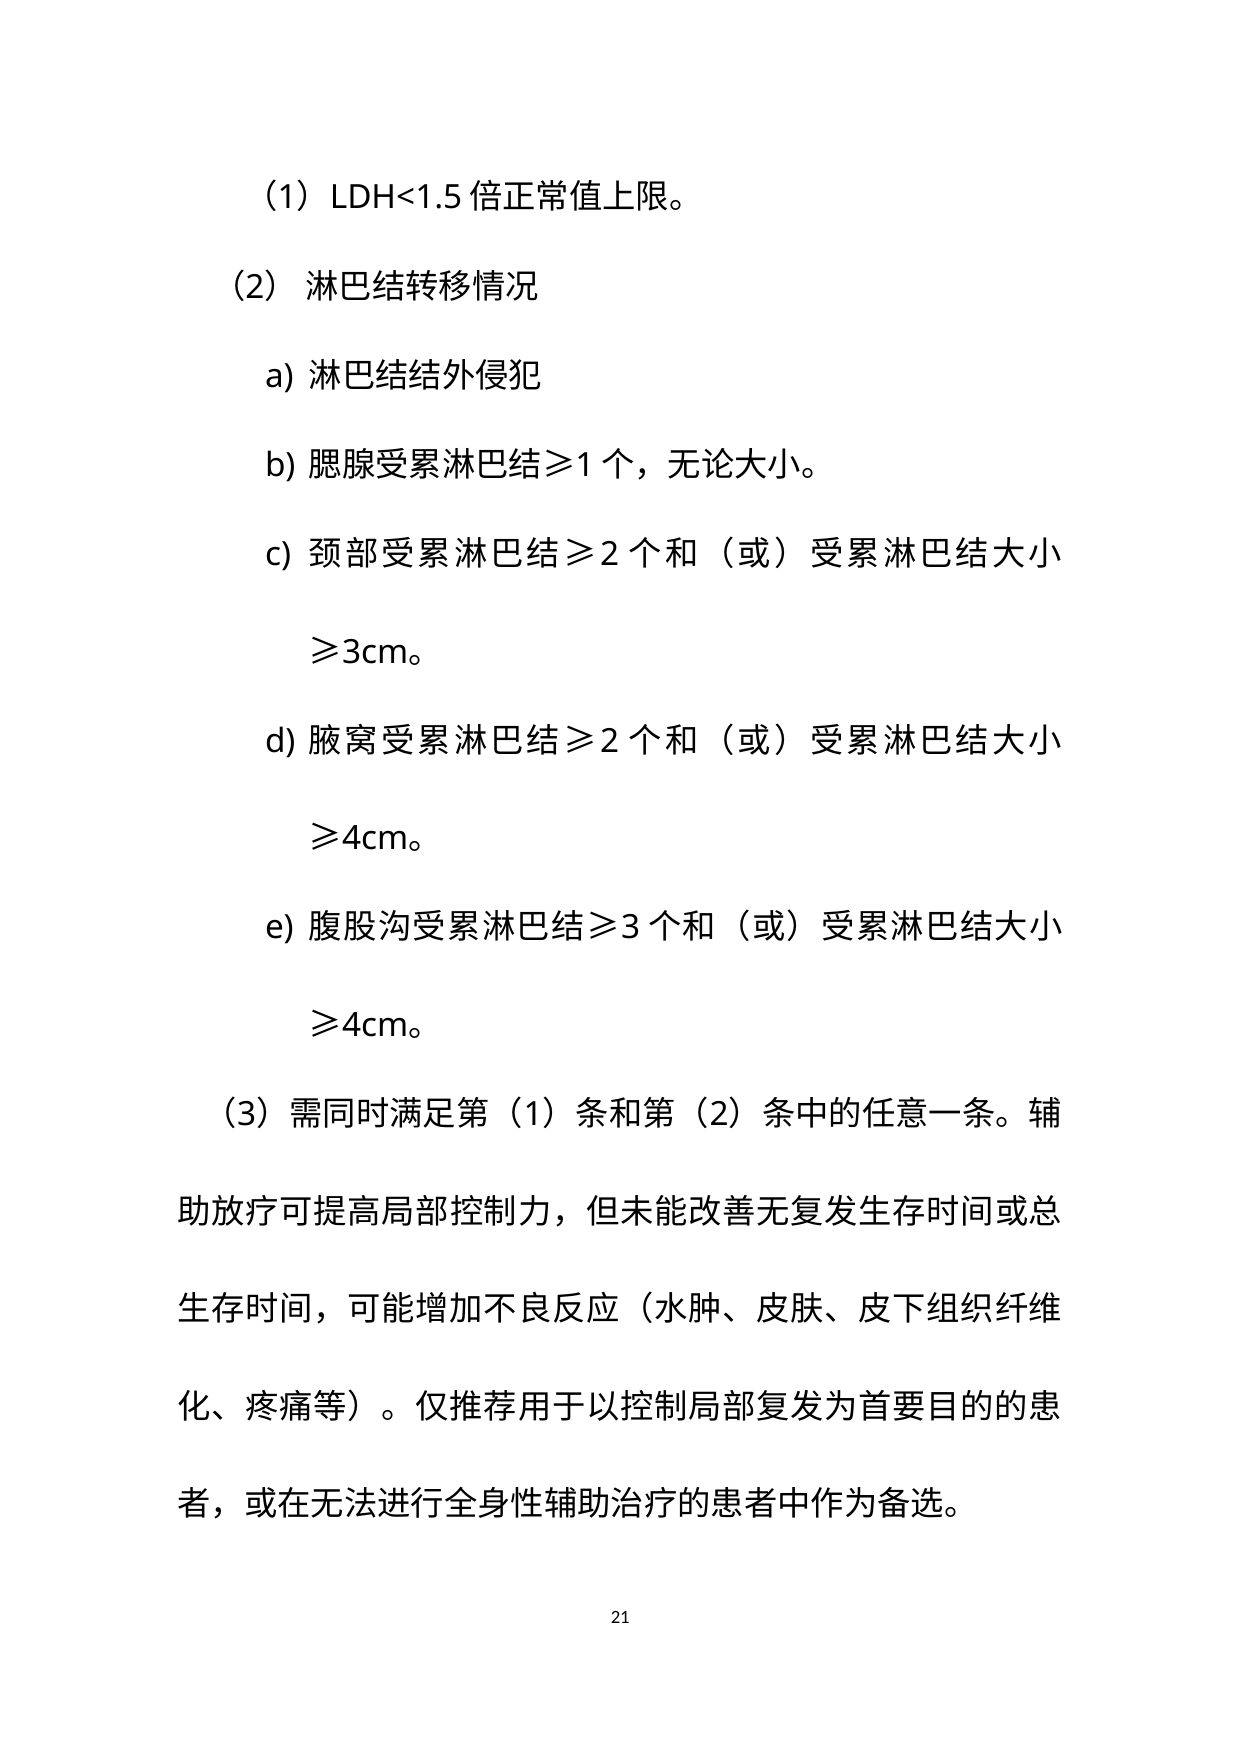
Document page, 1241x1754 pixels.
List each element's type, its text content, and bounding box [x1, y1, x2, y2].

list 腮腺受累淋巴结≥1个，无论大小。 [265, 429, 1063, 494]
list 腹股沟受累淋巴结≥3个和（或）受累淋巴结大小≥4cm。 [265, 892, 1063, 1054]
text （1）LDH<1.5倍正常值上限。 [177, 162, 1063, 227]
list 颈部受累淋巴结≥2个和（或）受累淋巴结大小≥3cm。 [265, 519, 1063, 681]
list 腋窝受累淋巴结≥2个和（或）受累淋巴结大小≥4cm。 [265, 705, 1063, 868]
text （3）需同时满足第（1）条和第（2）条中的任意一条。辅助放疗可提高局部控制力，但未能改善无复发生存时间或总生存时间，可能增加不良反应（水肿、皮肤、皮下组织纤维化、疼痛等）。仅推荐用于以控制局部复发为首要目的的患者，或在无法进行全身性辅助治疗的患者中作为备选。 [177, 1079, 1063, 1534]
list 淋巴结结外侵犯 [265, 340, 1063, 405]
text （2） 淋巴结转移情况 [177, 251, 1063, 316]
